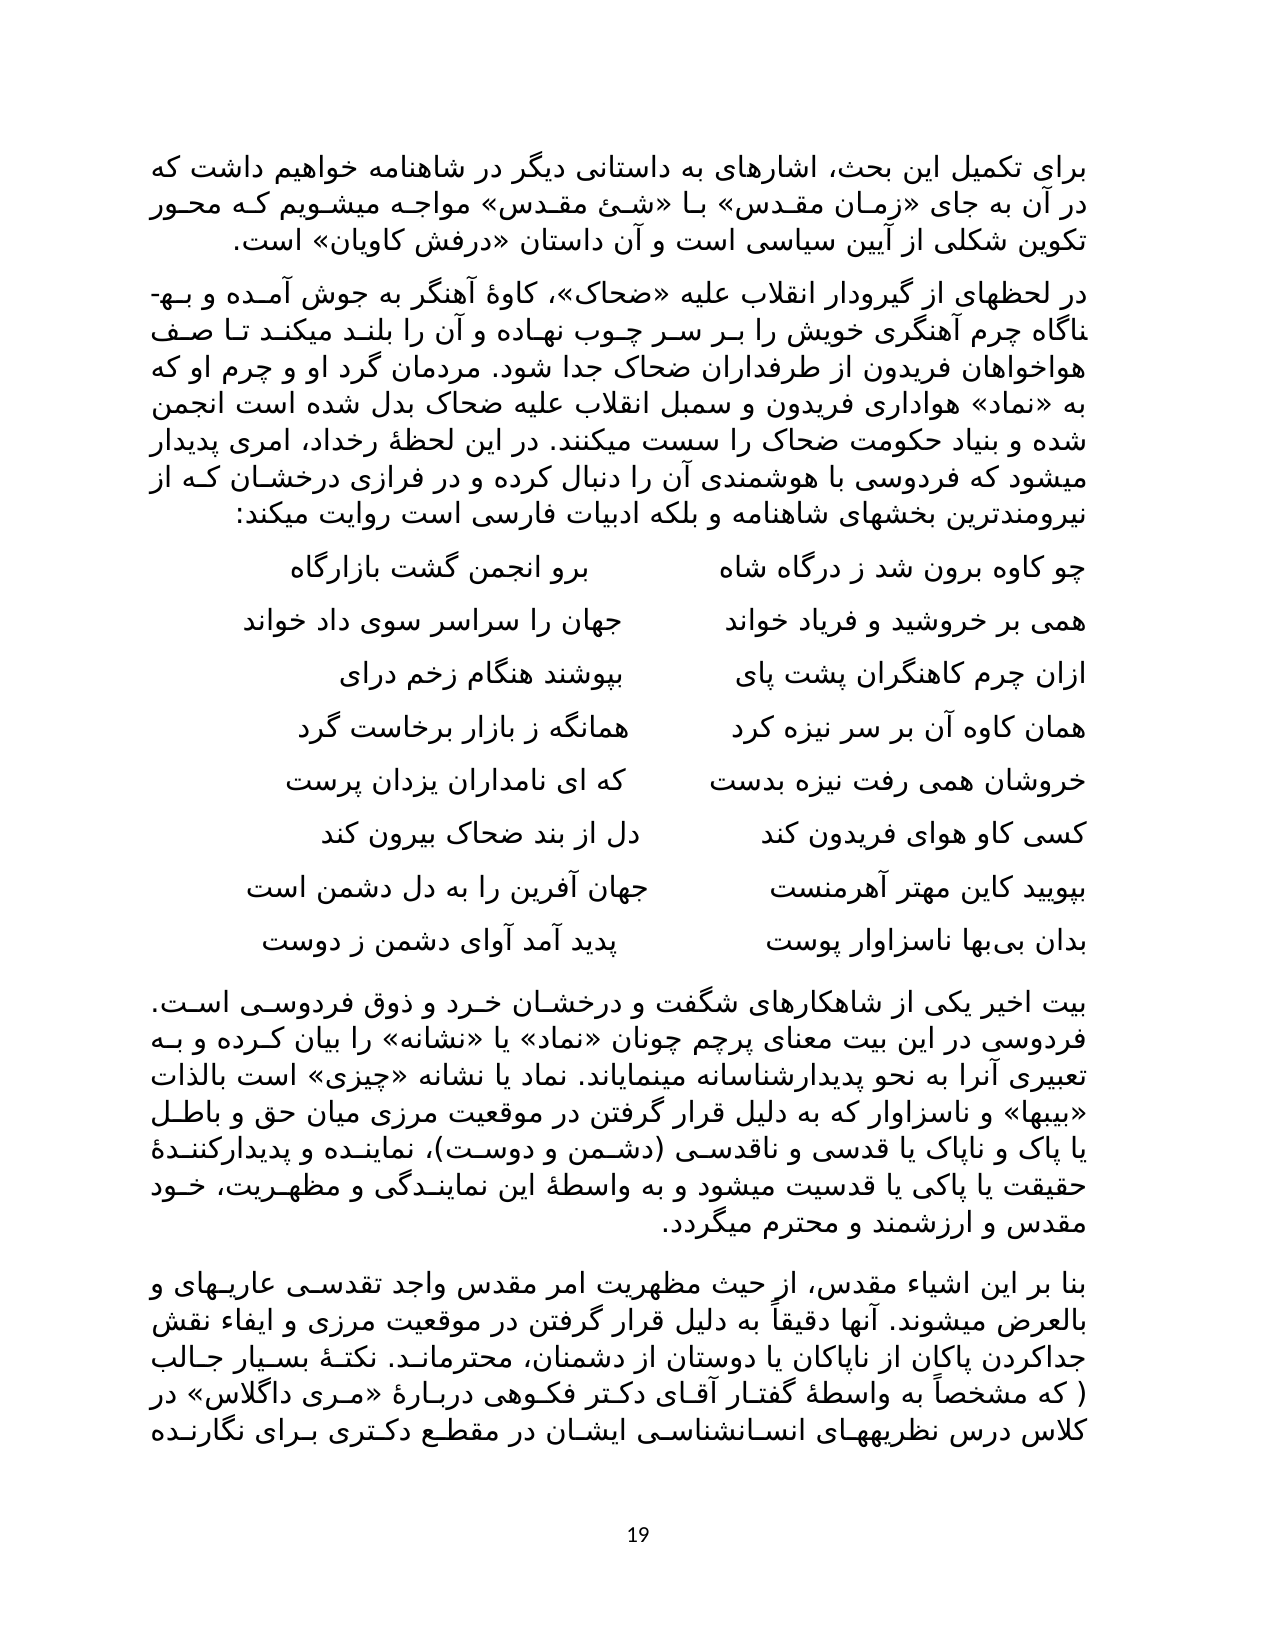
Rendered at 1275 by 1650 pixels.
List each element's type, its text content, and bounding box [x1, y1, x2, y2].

text چو کاوه برون شد ز درگاه شاه برو انجمن گشت بازارگاه [150, 550, 1087, 584]
text کسی کاو هوای فریدون کند دل از بند ضحاک بیرون کند [150, 817, 1087, 851]
text خروشان همی رفت نیزه بدست که ای نامداران یزدان پرست [150, 763, 1087, 797]
text بدان بی‌بها ناسزاوار پوست پدید آمد آوای دشمن ز دوست [150, 923, 1087, 957]
text برای تکمیل این بحث، اشارهای به داستانی دیگر در شاهنامه خواهیم داشت که در آن به جای «زمان مقدس» با «شئ مقدس» مواجه میشویم که محور تکوین شکلی از آیین سیاسی است و آن داستان «درفش کاویان» است. [150, 150, 1087, 257]
text همان کاوه آن بر سر نیزه کرد همانگه ز بازار برخاست گرد [150, 710, 1087, 744]
text بیت اخیر یکی از شاهکارهای شگفت و درخشان خرد و ذوق فردوسی است. فردوسی در این بیت معنای پرچم چونان «نماد» یا «نشانه» را بیان کرده و به تعبیری آنرا به نحو پدیدارشناسانه مینمایاند. نماد یا نشانه «چیزی» است بالذات «بیبها» و ناسزاوار که به دلیل قرار گرفتن در موقعیت مرزی میان حق و باطل یا پاک و ناپاک یا قدسی و ناقدسی (دشمن و دوست)، نماینده و پدیدارکنندۀ حقیقت یا پاکی یا قدسیت میشود و به واسطۀ این نمایندگی و مظهریت، خود مقدس و ارزشمند و محترم میگردد. [150, 985, 1087, 1239]
text بپویید کاین مهتر آهرمنست جهان آفرین را به دل دشمن است [150, 870, 1087, 904]
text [150, 1267, 1087, 1447]
text در لحظهای از گیرودار انقلاب علیه «ضحاک»، کاوۀ آهنگر به جوش آمده و بهناگاه چرم آهنگری خویش را بر سر چوب نهاده و آن را بلند میکند تا صف هواخواهان فریدون از طرفداران ضحاک جدا شود. مردمان گرد او و چرم او که به «نماد» هواداری فریدون و سمبل انقلاب علیه ضحاک بدل شده است انجمن شده و بنیاد حکومت ضحاک را سست میکنند. در این لحظۀ رخداد، امری پدیدار میشود که فردوسی با هوشمندی آن را دنبال کرده و در فرازی درخشان که از نیرومندترین بخشهای شاهنامه و بلکه ادبیات فارسی است روایت میکند: [150, 277, 1087, 531]
text همی بر خروشید و فریاد خواند جهان را سراسر سوی داد خواند [150, 603, 1087, 637]
text ازان چرم کاهنگران پشت پای بپوشند هنگام زخم درای [150, 657, 1087, 691]
